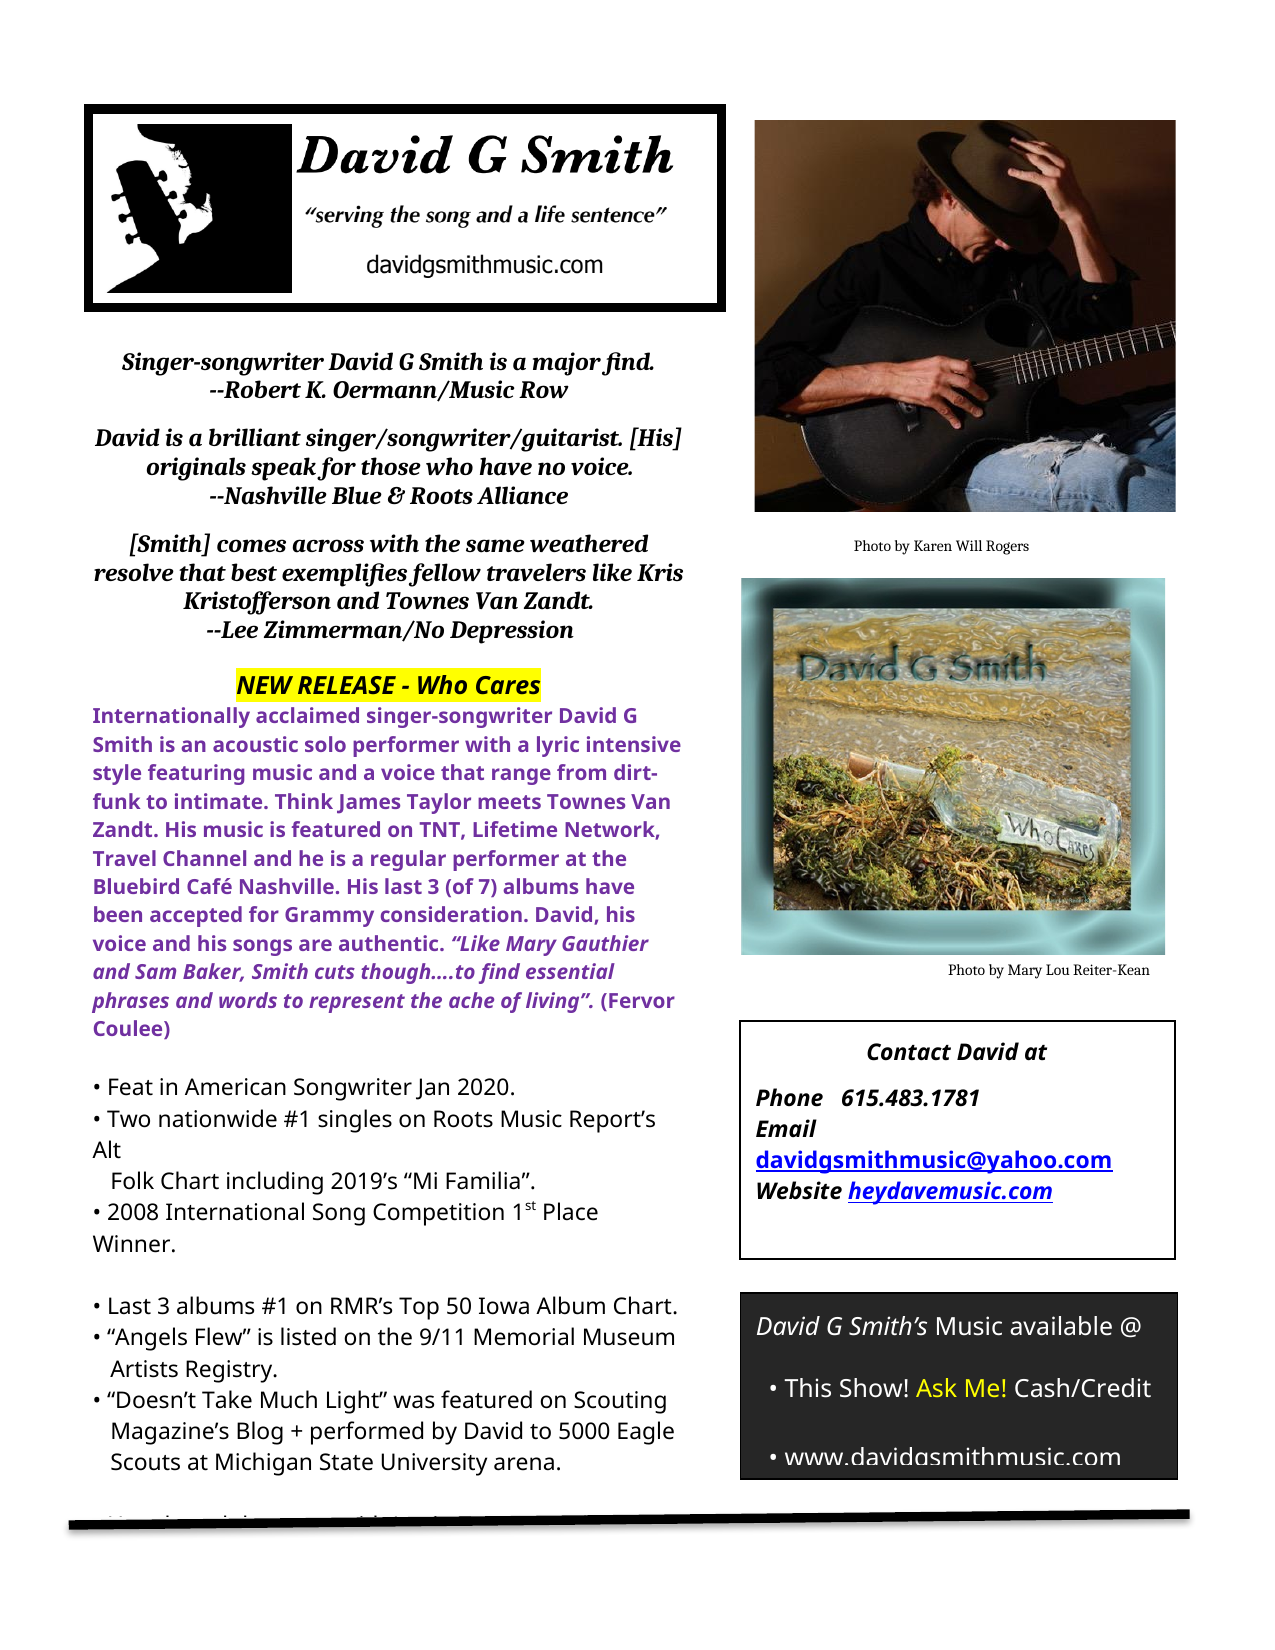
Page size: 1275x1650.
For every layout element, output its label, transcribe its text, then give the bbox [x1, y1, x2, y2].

picture [754, 120, 1176, 512]
picture [741, 578, 1166, 955]
